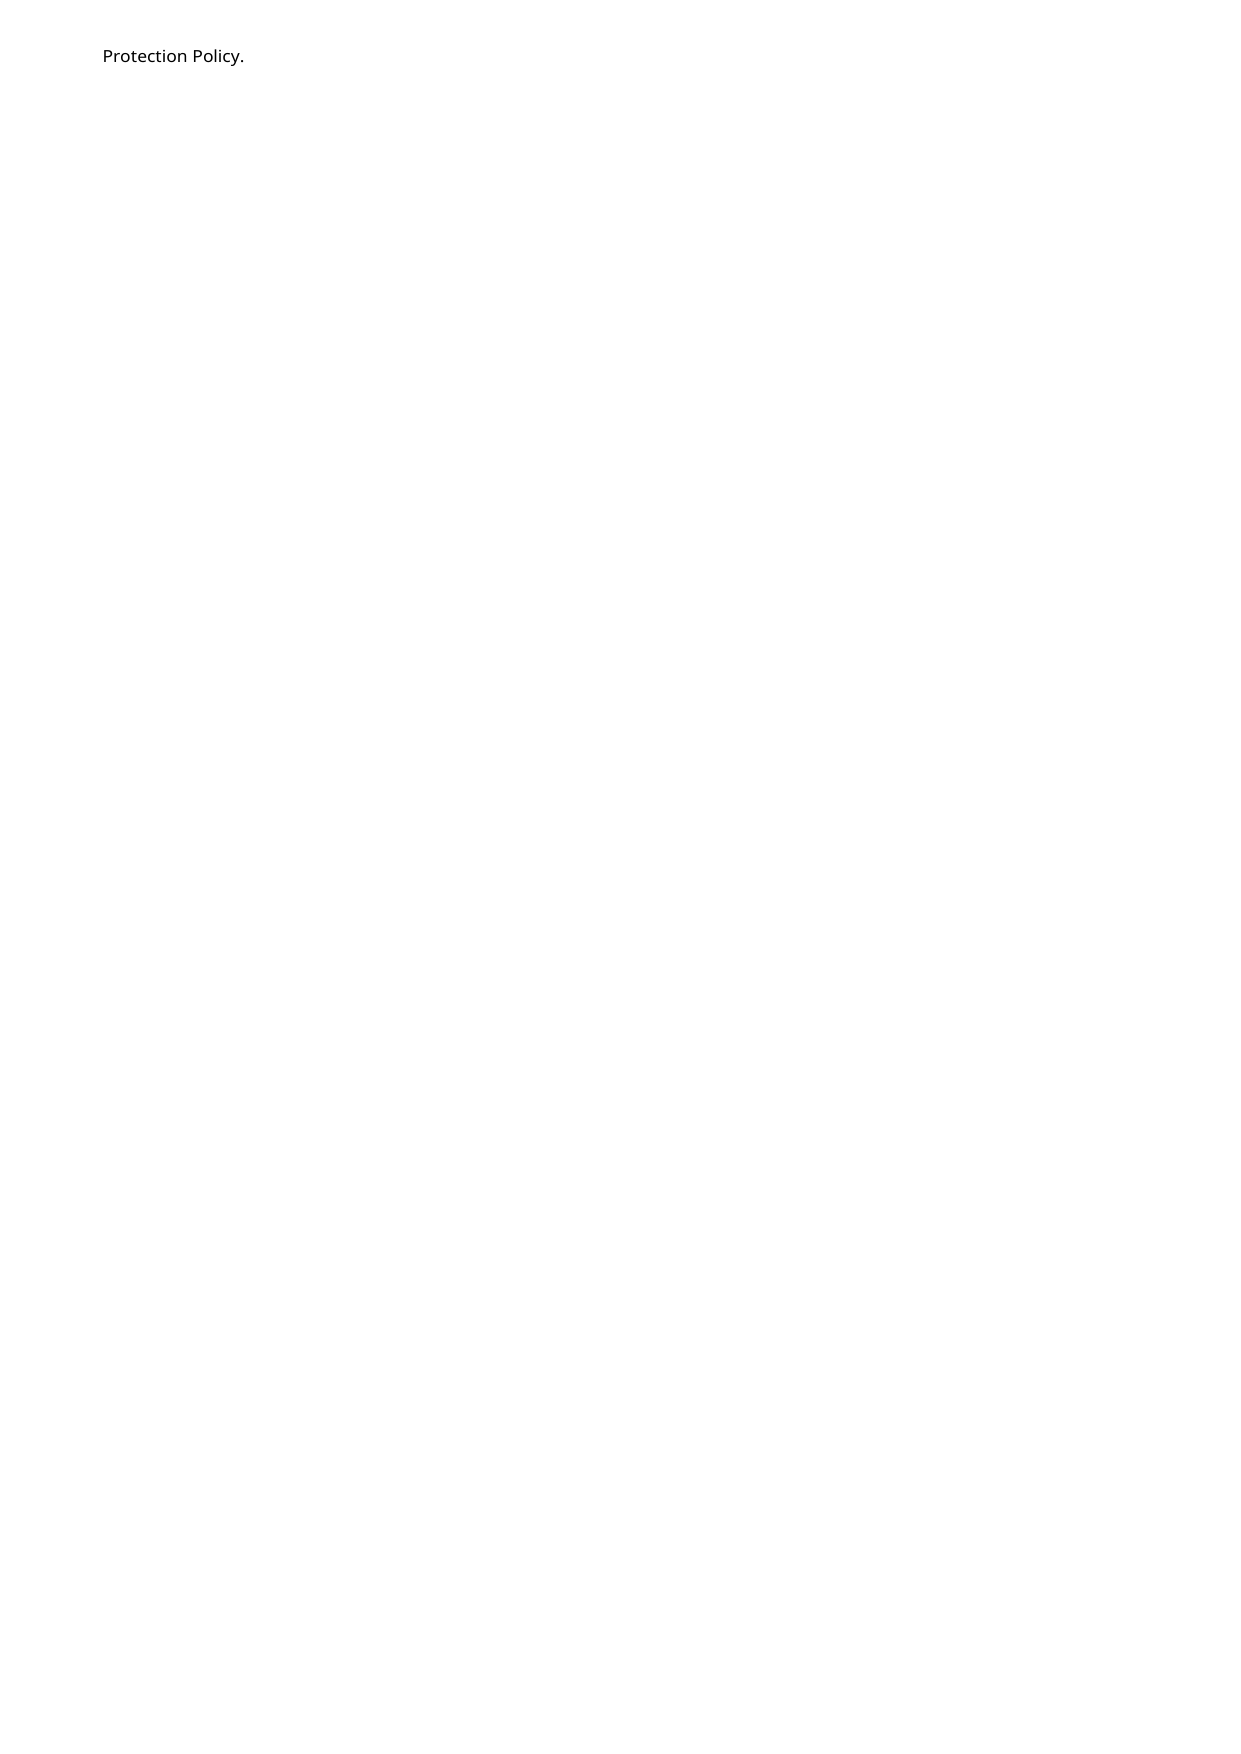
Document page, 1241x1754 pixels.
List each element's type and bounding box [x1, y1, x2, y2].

text [102, 44, 1165, 67]
